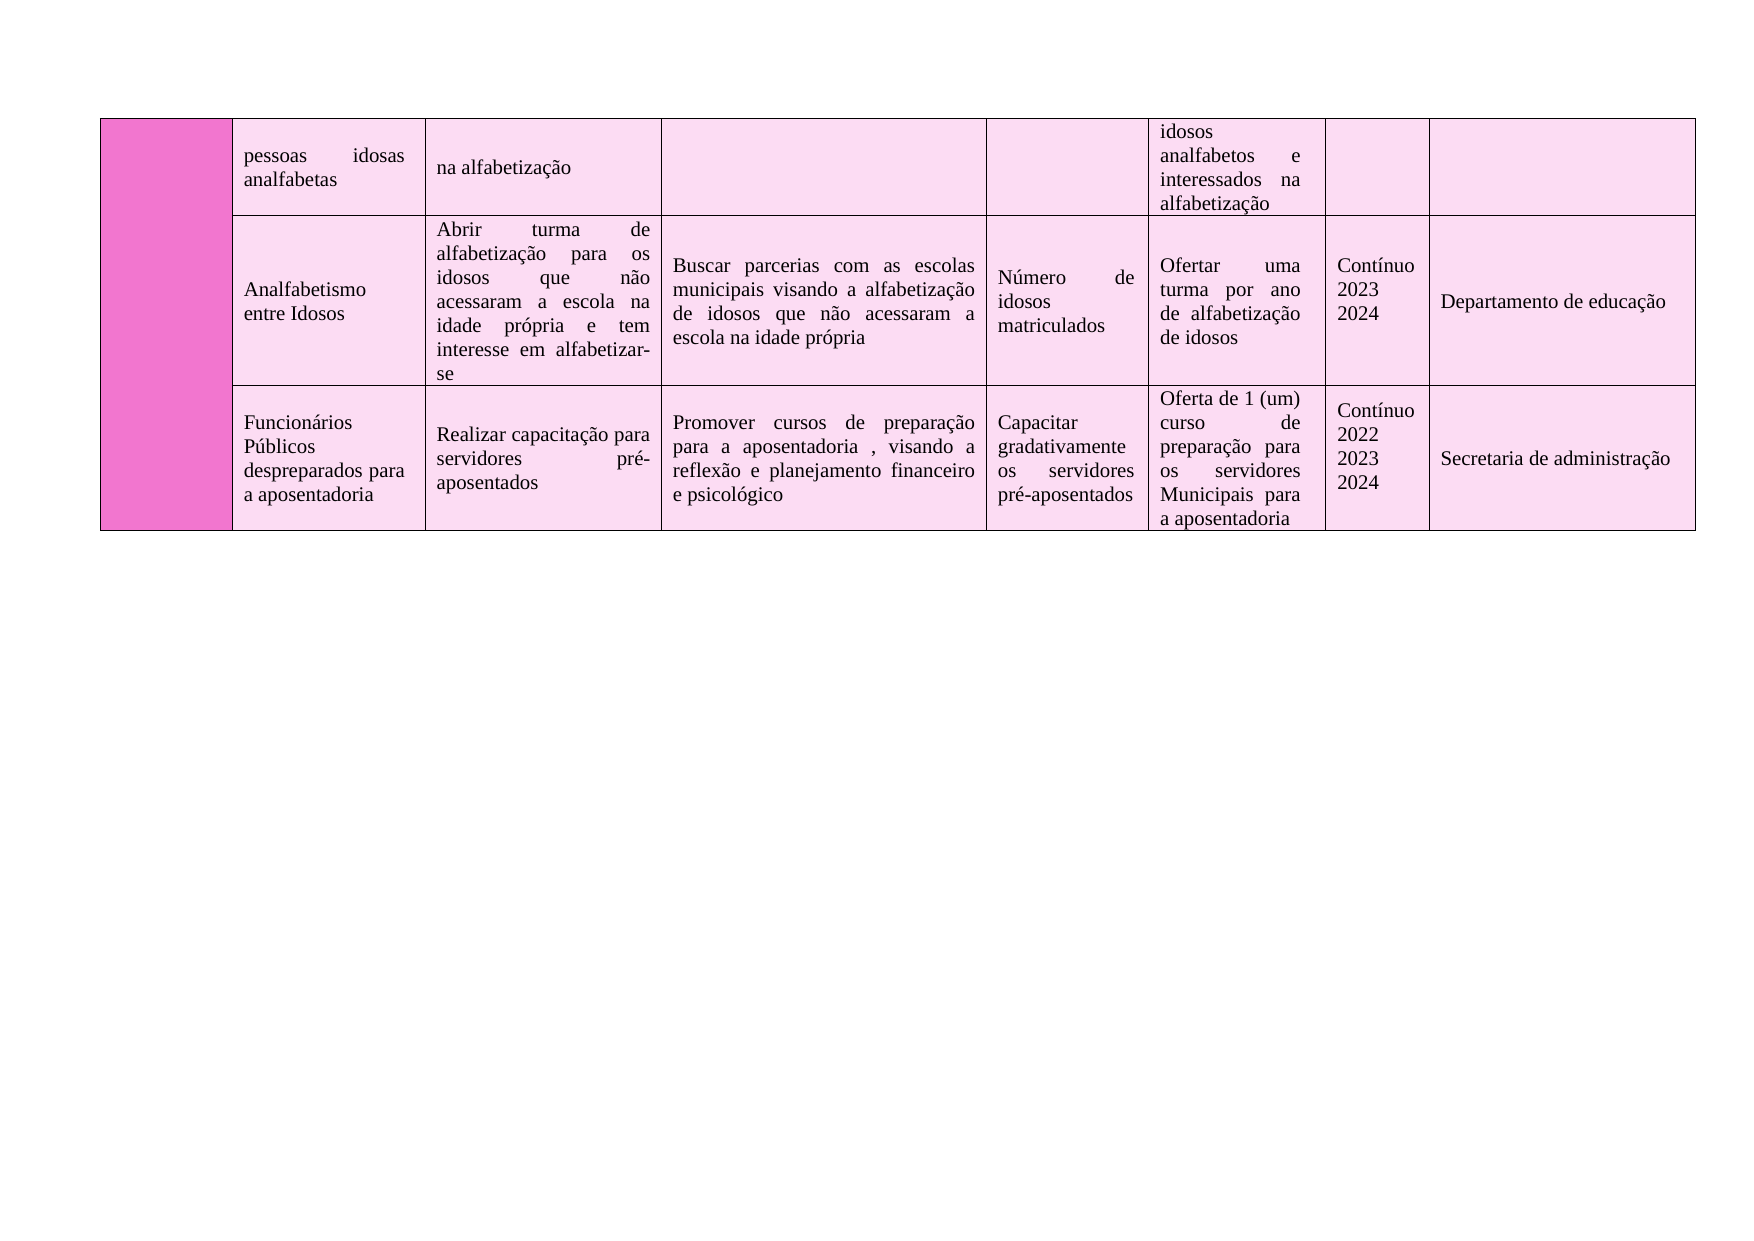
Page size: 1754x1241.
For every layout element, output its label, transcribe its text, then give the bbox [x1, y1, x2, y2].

table_cell Ofertar uma turma por ano de alfabetização de idosos [1149, 216, 1325, 385]
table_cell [1149, 119, 1325, 215]
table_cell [662, 119, 986, 215]
table_cell 2022 [1326, 119, 1429, 215]
table_cell Promover cursos de preparação para a aposentadoria , visando a reflexão e planejamento financeiro e psicológico [662, 386, 986, 530]
table_cell Departamento de educação [1430, 216, 1695, 385]
table_cell Realizar capacitação para servidores pré-aposentados [426, 386, 661, 530]
table_cell Oferta de 1 (um) curso de preparação para os servidores Municipais para a aposentadoria [1149, 386, 1325, 530]
table_cell Analfabetismo entre Idosos [233, 216, 425, 385]
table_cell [426, 119, 661, 215]
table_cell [987, 119, 1148, 215]
table_cell Funcionários Públicos despreparados para a aposentadoria [233, 386, 425, 530]
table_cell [233, 119, 425, 215]
table_cell Buscar parcerias com as escolas municipais visando a alfabetização de idosos que não acessaram a escola na idade própria [662, 216, 986, 385]
table_cell Capacitar gradativamente os servidores pré-aposentados [987, 386, 1148, 530]
table_cell Abrir turma de alfabetização para os idosos que não acessaram a escola na idade própria e tem interesse em alfabetizar-se [426, 216, 661, 385]
table_cell Contínuo 2022 2023 2024 [1326, 386, 1429, 530]
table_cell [1430, 119, 1695, 215]
table_cell Secretaria de administração [1430, 386, 1695, 530]
table_cell Contínuo 2023 2024 [1326, 216, 1429, 385]
table_cell Número de idosos matriculados [987, 216, 1148, 385]
